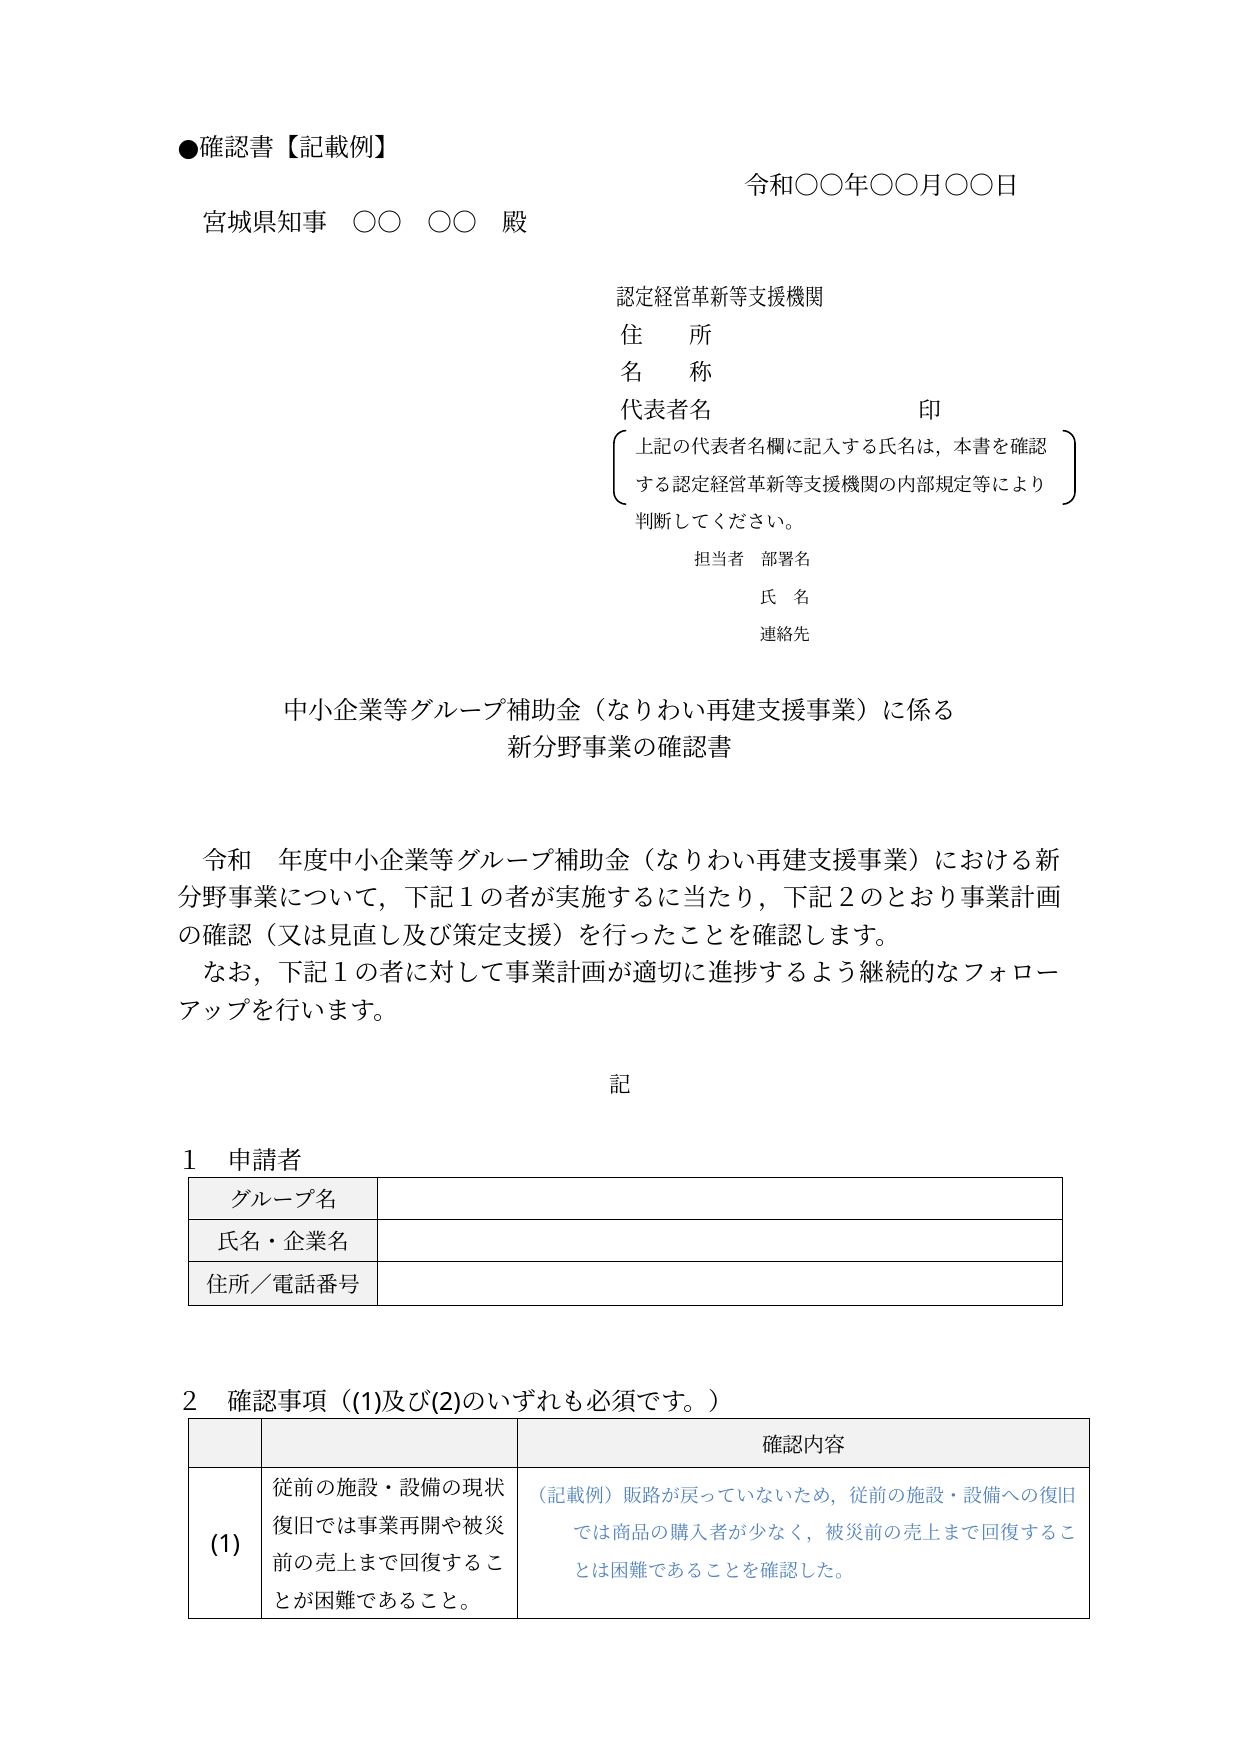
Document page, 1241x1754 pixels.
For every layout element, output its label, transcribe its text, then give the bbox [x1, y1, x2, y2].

text 宮城県知事 ○○ ○○ 殿 [177, 202, 1063, 239]
table_cell （記載例）販路が戻っていないため，従前の施設・設備への復旧では商品の購入者が少なく，被災前の売上まで回復することは困難であることを確認した。 [518, 1468, 1089, 1618]
text 代表者名 印 [177, 389, 1063, 427]
text 上記の代表者名欄に記入する氏名は，本書を確認する認定経営革新等支援機関の内部規定等により判断してください。 [635, 427, 1048, 539]
text 令和○○年○○月○○日 [177, 164, 1019, 202]
text 記 [177, 1064, 1063, 1102]
text 住 所 [177, 314, 1063, 352]
text 令和 年度中小企業等グループ補助金（なりわい再建支援事業）における新分野事業について，下記１の者が実施するに当たり，下記２のとおり事業計画の確認（又は見直し及び策定支援）を行ったことを確認します。 [177, 839, 1063, 952]
text 新分野事業の確認書 [177, 727, 1063, 764]
text １ 申請者 [177, 1139, 1063, 1177]
table_cell (1) [189, 1468, 261, 1618]
table_header グループ名 [189, 1178, 377, 1218]
text 中小企業等グループ補助金（なりわい再建支援事業）に係る [177, 689, 1063, 727]
text ●確認書【記載例】 [177, 127, 1019, 164]
text 連絡先 [243, 614, 1063, 652]
text 氏 名 [243, 577, 1063, 614]
table_cell 従前の施設・設備の現状復旧では事業再開や被災前の売上まで回復することが困難であること。 [262, 1468, 517, 1618]
text ２ 確認事項（(1)及び(2)のいずれも必須です。） [177, 1381, 1063, 1418]
text なお，下記１の者に対して事業計画が適切に進捗するよう継続的なフォローアップを行います。 [177, 952, 1063, 1027]
table_cell [378, 1220, 1062, 1261]
table_header [378, 1178, 1062, 1218]
table_cell 氏名・企業名 [189, 1220, 377, 1261]
table_header [262, 1419, 517, 1467]
table_header 確認内容 [518, 1419, 1089, 1467]
text 担当者 部署名 [243, 539, 1063, 577]
text 認定経営革新等支援機関 [177, 277, 1063, 314]
table_header [189, 1419, 261, 1467]
table_cell [378, 1262, 1062, 1305]
text 名 称 [177, 352, 1063, 389]
table_cell 住所／電話番号 [189, 1262, 377, 1305]
